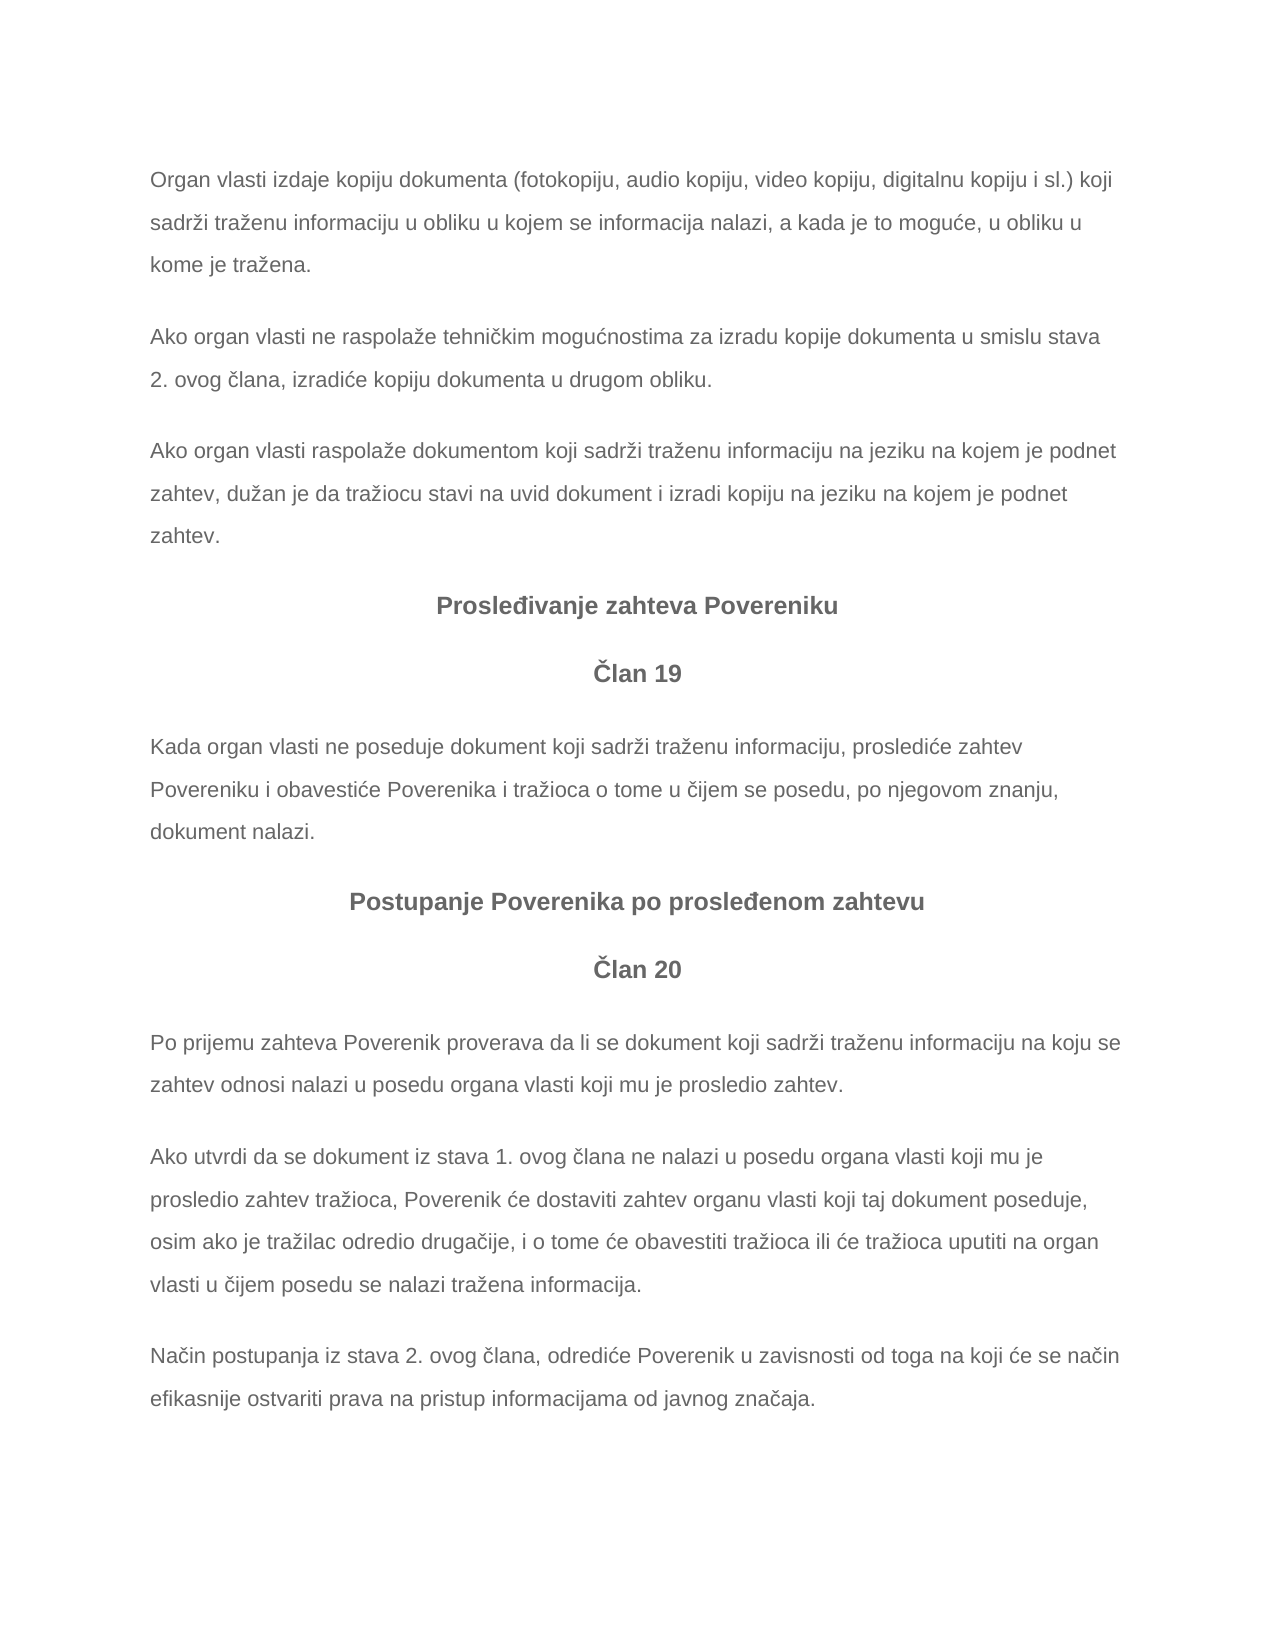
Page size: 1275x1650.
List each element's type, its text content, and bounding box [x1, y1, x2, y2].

text Kada organ vlasti ne poseduje dokument koji sadrži traženu informaciju, proslediće zahtev Povereniku i obavestiće Poverenika i tražioca o tome u čijem se posedu, po njegovom znanju, dokument nalazi. [150, 717, 1125, 844]
text Član 19 [150, 645, 1125, 687]
text Način postupanja iz stava 2. ovog člana, odrediće Poverenik u zavisnosti od toga na koji će se način efikasnije ostvariti prava na pristup informacijama od javnog značaja. [150, 1326, 1125, 1411]
text Postupanje Poverenika po prosleđenom zahtevu [150, 873, 1125, 916]
text Po prijemu zahteva Poverenik proverava da li se dokument koji sadrži traženu informaciju na koju se zahtev odnosi nalazi u posedu organa vlasti koji mu je prosledio zahtev. [150, 1012, 1125, 1097]
text Organ vlasti izdaje kopiju dokumenta (fotokopiju, audio kopiju, video kopiju, digitalnu kopiju i sl.) koji sadrži traženu informaciju u obliku u kojem se informacija nalazi, a kada je to moguće, u obliku u kome je tražena. [150, 150, 1125, 277]
text Ako organ vlasti raspolaže dokumentom koji sadrži traženu informaciju na jeziku na kojem je podnet zahtev, dužan je da tražiocu stavi na uvid dokument i izradi kopiju na jeziku na kojem je podnet zahtev. [150, 421, 1125, 548]
text Prosleđivanje zahteva Povereniku [150, 577, 1125, 620]
text Ako organ vlasti ne raspolaže tehničkim mogućnostima za izradu kopije dokumenta u smislu stava 2. ovog člana, izradiće kopiju dokumenta u drugom obliku. [150, 307, 1125, 392]
text Član 20 [150, 941, 1125, 983]
text Ako utvrdi da se dokument iz stava 1. ovog člana ne nalazi u posedu organa vlasti koji mu je prosledio zahtev tražioca, Poverenik će dostaviti zahtev organu vlasti koji taj dokument poseduje, osim ako je tražilac odredio drugačije, i o tome će obavestiti tražioca ili će tražioca uputiti na organ vlasti u čijem posedu se nalazi tražena informacija. [150, 1127, 1125, 1297]
